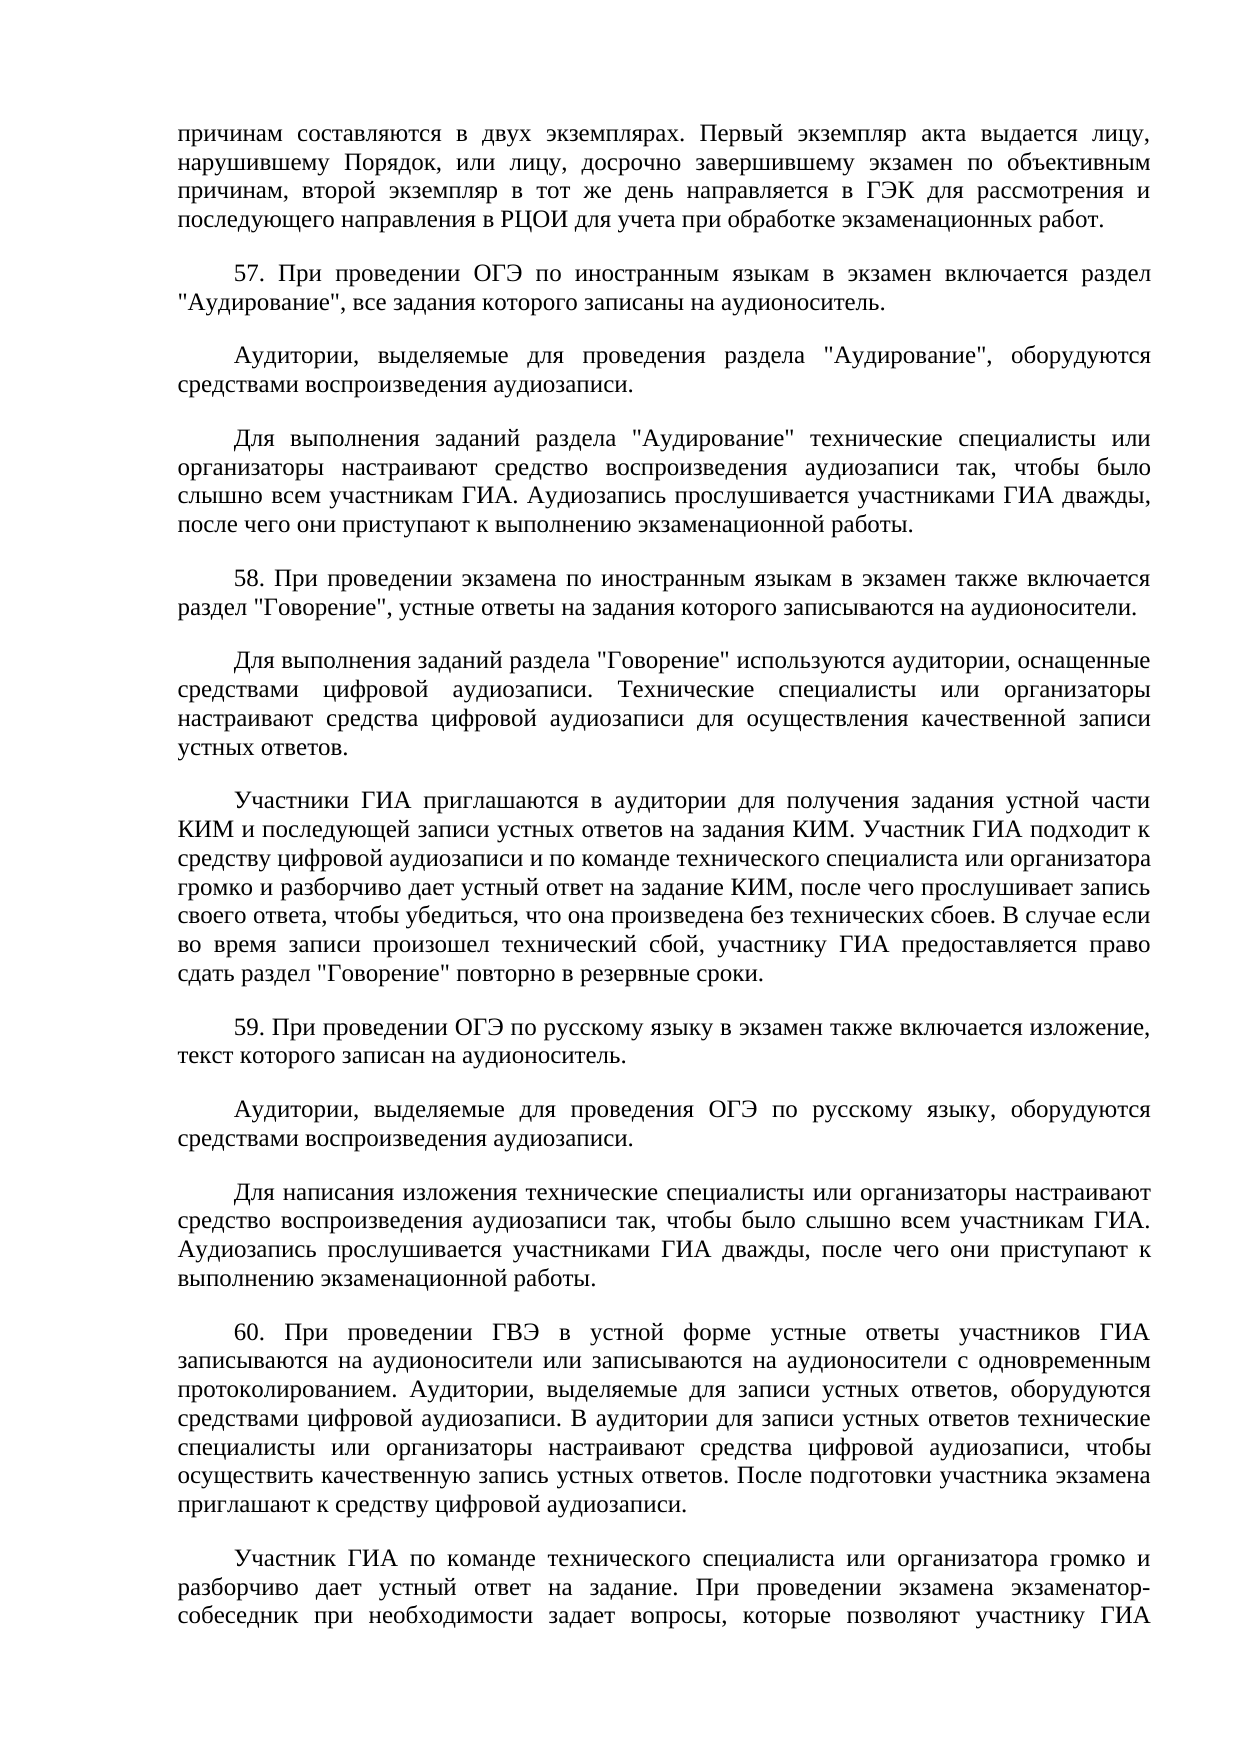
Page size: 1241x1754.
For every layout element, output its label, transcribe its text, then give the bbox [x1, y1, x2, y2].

text 59. При проведении ОГЭ по русскому языку в экзамен также включается изложение, текст которого записан на аудионоситель. [177, 1012, 1152, 1069]
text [177, 1543, 1152, 1629]
text Участники ГИА приглашаются в аудитории для получения задания устной части КИМ и последующей записи устных ответов на задания КИМ. Участник ГИА подходит к средству цифровой аудиозаписи и по команде технического специалиста или организатора громко и разборчиво дает устный ответ на задание КИМ, после чего прослушивает запись своего ответа, чтобы убедиться, что она произведена без технических сбоев. В случае если во время записи произошел технический сбой, участнику ГИА предоставляется право сдать раздел "Говорение" повторно в резервные сроки. [177, 786, 1152, 987]
text Для выполнения заданий раздела "Говорение" используются аудитории, оснащенные средствами цифровой аудиозаписи. Технические специалисты или организаторы настраивают средства цифровой аудиозаписи для осуществления качественной записи устных ответов. [177, 646, 1152, 761]
text 60. При проведении ГВЭ в устной форме устные ответы участников ГИА записываются на аудионосители или записываются на аудионосители с одновременным протоколированием. Аудитории, выделяемые для записи устных ответов, оборудуются средствами цифровой аудиозаписи. В аудитории для записи устных ответов технические специалисты или организаторы настраивают средства цифровой аудиозаписи, чтобы осуществить качественную запись устных ответов. После подготовки участника экзамена приглашают к средству цифровой аудиозаписи. [177, 1317, 1152, 1518]
text Для выполнения заданий раздела "Аудирование" технические специалисты или организаторы настраивают средство воспроизведения аудиозаписи так, чтобы было слышно всем участникам ГИА. Аудиозапись прослушивается участниками ГИА дважды, после чего они приступают к выполнению экзаменационной работы. [177, 423, 1152, 538]
text Для написания изложения технические специалисты или организаторы настраивают средство воспроизведения аудиозаписи так, чтобы было слышно всем участникам ГИА. Аудиозапись прослушивается участниками ГИА дважды, после чего они приступают к выполнению экзаменационной работы. [177, 1177, 1152, 1292]
text Аудитории, выделяемые для проведения раздела "Аудирование", оборудуются средствами воспроизведения аудиозаписи. [177, 341, 1152, 398]
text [177, 118, 1152, 233]
text 57. При проведении ОГЭ по иностранным языкам в экзамен включается раздел "Аудирование", все задания которого записаны на аудионоситель. [177, 258, 1152, 316]
text Аудитории, выделяемые для проведения ОГЭ по русскому языку, оборудуются средствами воспроизведения аудиозаписи. [177, 1094, 1152, 1152]
text 58. При проведении экзамена по иностранным языкам в экзамен также включается раздел "Говорение", устные ответы на задания которого записываются на аудионосители. [177, 563, 1152, 621]
